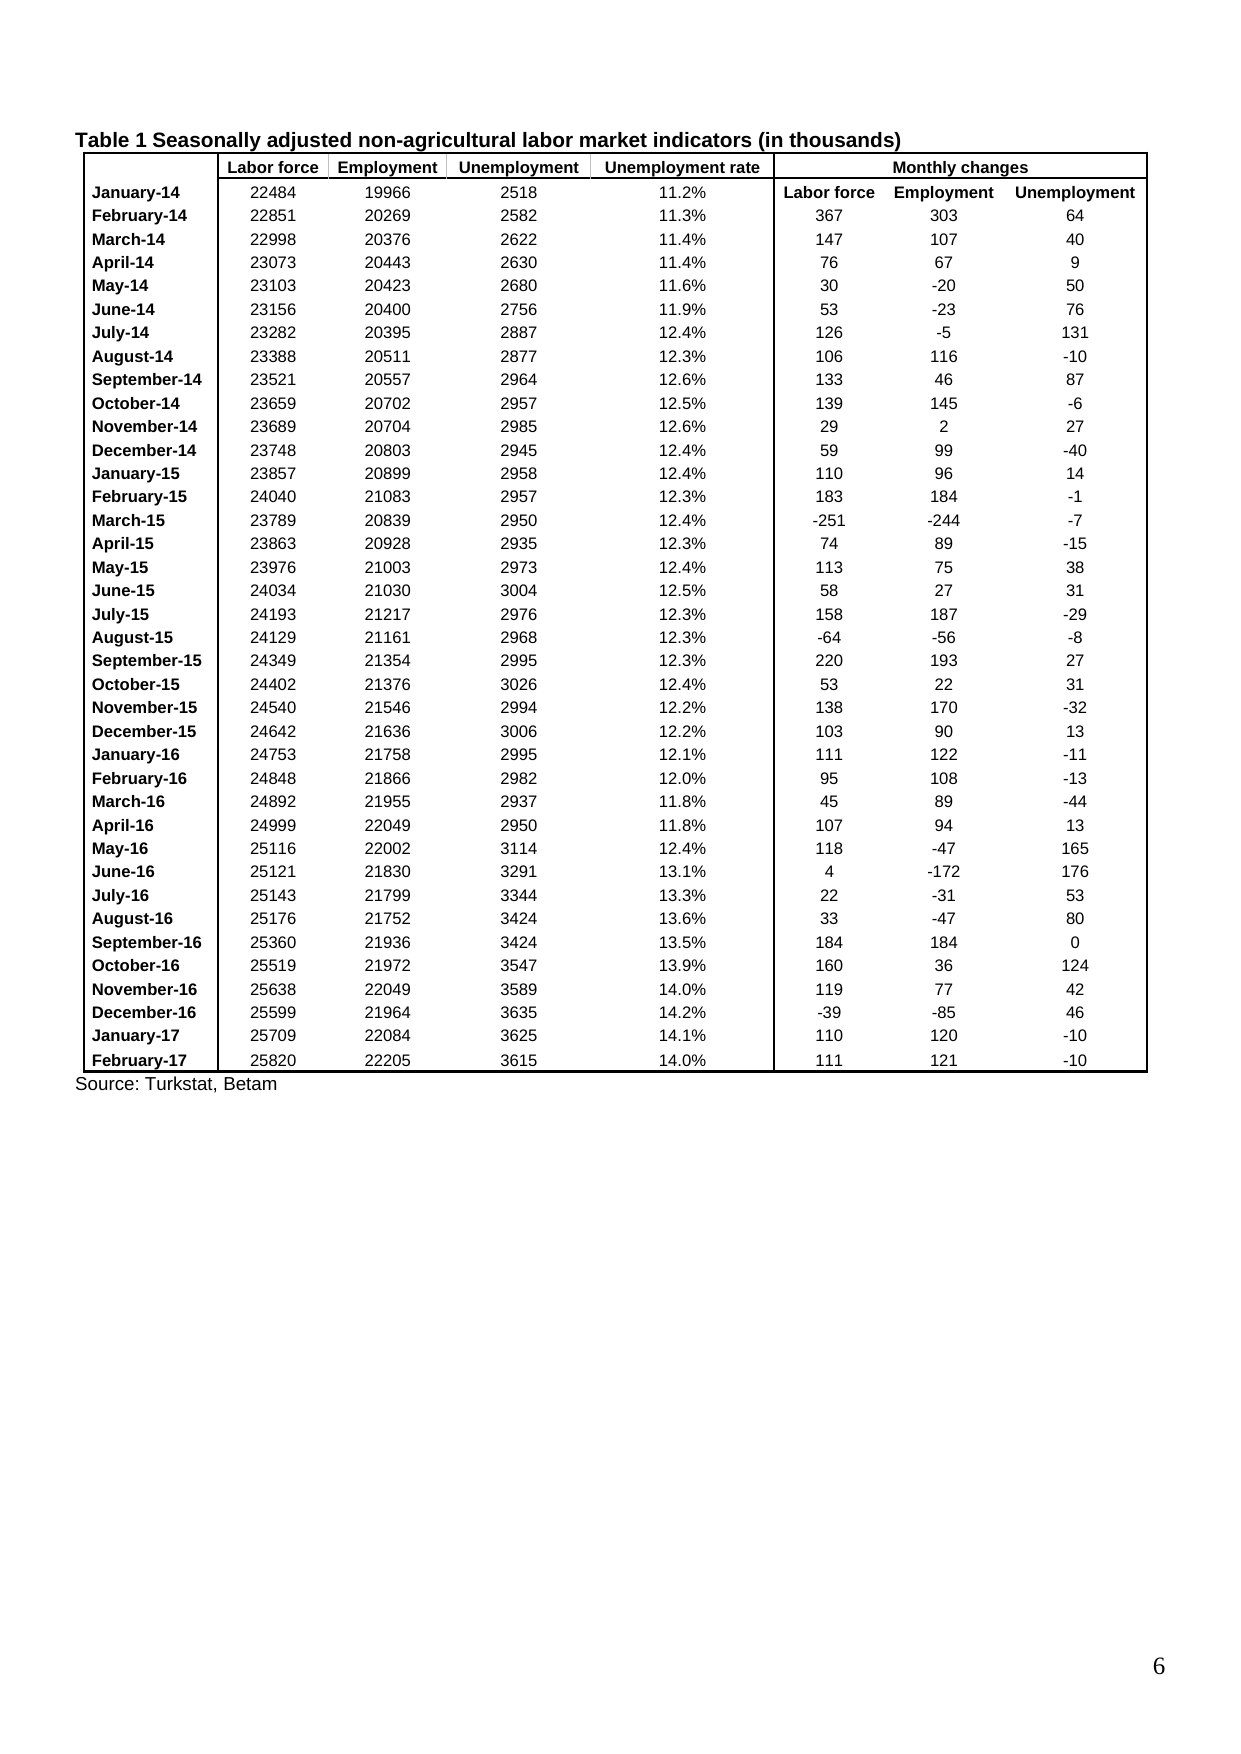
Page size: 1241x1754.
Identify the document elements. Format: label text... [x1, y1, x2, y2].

table_cell September-14 [85, 366, 217, 389]
table_cell 122 [884, 741, 1003, 764]
table_cell 2630 [447, 249, 591, 272]
table_cell 24999 [219, 811, 328, 834]
table_cell 24193 [219, 600, 328, 623]
table_cell 25638 [219, 975, 328, 998]
table_cell 13.3% [591, 881, 773, 905]
table_cell 3625 [447, 1022, 591, 1045]
table_cell 50 [1003, 272, 1146, 295]
table_cell 110 [775, 1022, 884, 1045]
table_cell 21752 [328, 905, 447, 928]
table_cell 27 [1003, 647, 1146, 670]
table_cell 12.4% [591, 436, 773, 459]
table_cell February-15 [85, 483, 217, 506]
table_cell 23103 [219, 272, 328, 295]
table_cell 13.5% [591, 928, 773, 952]
table_cell 3589 [447, 975, 591, 998]
table_cell 303 [884, 202, 1003, 225]
table_cell June-14 [85, 295, 217, 319]
table_cell December-15 [85, 717, 217, 741]
table_header Unemployment [447, 154, 590, 177]
table_cell September-16 [85, 928, 217, 952]
table_cell 116 [884, 342, 1003, 366]
table_cell -10 [1003, 1045, 1146, 1070]
table_cell 21830 [328, 858, 447, 881]
table_cell 21376 [328, 670, 447, 694]
table_cell 2950 [447, 811, 591, 834]
table_cell 107 [775, 811, 884, 834]
table_cell June-15 [85, 577, 217, 600]
table_cell 46 [1003, 999, 1146, 1022]
table_cell 22205 [328, 1045, 447, 1070]
table_cell -15 [1003, 530, 1146, 553]
table_cell 22002 [328, 835, 447, 858]
table_cell 53 [775, 670, 884, 694]
table_cell 89 [884, 788, 1003, 811]
table_cell 184 [884, 928, 1003, 952]
table_cell April-14 [85, 249, 217, 272]
table_cell 23976 [219, 553, 328, 577]
table_cell 126 [775, 319, 884, 342]
table_cell March-16 [85, 788, 217, 811]
table_cell 3547 [447, 952, 591, 975]
table_cell 118 [775, 835, 884, 858]
table_cell 14 [1003, 460, 1146, 483]
table_cell -244 [884, 506, 1003, 530]
table_cell 25820 [219, 1045, 328, 1070]
table_cell 89 [884, 530, 1003, 553]
table_cell 21964 [328, 999, 447, 1022]
table_cell 23156 [219, 295, 328, 319]
table_cell 12.3% [591, 624, 773, 647]
table_cell 12.5% [591, 389, 773, 413]
table_cell 2582 [447, 202, 591, 225]
table_cell 27 [884, 577, 1003, 600]
table_cell -8 [1003, 624, 1146, 647]
table_cell -1 [1003, 483, 1146, 506]
table_cell 184 [775, 928, 884, 952]
table_cell 76 [775, 249, 884, 272]
table_cell 158 [775, 600, 884, 623]
table_cell 23521 [219, 366, 328, 389]
table_cell September-15 [85, 647, 217, 670]
table_cell -47 [884, 905, 1003, 928]
table_cell 176 [1003, 858, 1146, 881]
table_cell 23857 [219, 460, 328, 483]
table_cell -31 [884, 881, 1003, 905]
table_cell 2887 [447, 319, 591, 342]
table_cell 165 [1003, 835, 1146, 858]
table_cell 111 [775, 1045, 884, 1070]
table_cell 20702 [328, 389, 447, 413]
table_cell 14.2% [591, 999, 773, 1022]
table_cell 21217 [328, 600, 447, 623]
table_cell 12.1% [591, 741, 773, 764]
table_cell 12.0% [591, 764, 773, 788]
table_cell 53 [1003, 881, 1146, 905]
table_cell August-15 [85, 624, 217, 647]
table_cell 11.8% [591, 811, 773, 834]
table_cell January-17 [85, 1022, 217, 1045]
table_cell 2973 [447, 553, 591, 577]
table_cell 131 [1003, 319, 1146, 342]
table_cell 21030 [328, 577, 447, 600]
table_cell 23388 [219, 342, 328, 366]
table_cell 24349 [219, 647, 328, 670]
table_cell Labor force [775, 179, 884, 202]
table_cell 183 [775, 483, 884, 506]
table_cell 133 [775, 366, 884, 389]
table_cell 23689 [219, 413, 328, 436]
table_cell -11 [1003, 741, 1146, 764]
table_cell October-16 [85, 952, 217, 975]
table_cell May-15 [85, 553, 217, 577]
table_cell 21758 [328, 741, 447, 764]
table_cell 25599 [219, 999, 328, 1022]
table_cell Employment [884, 179, 1003, 202]
table_cell 193 [884, 647, 1003, 670]
table_cell 3635 [447, 999, 591, 1022]
table_cell Unemployment [1003, 179, 1146, 202]
table_cell 113 [775, 553, 884, 577]
table_cell 25121 [219, 858, 328, 881]
table_cell 99 [884, 436, 1003, 459]
table_cell 58 [775, 577, 884, 600]
table_cell 12.6% [591, 413, 773, 436]
table_cell 12.3% [591, 342, 773, 366]
table_cell April-15 [85, 530, 217, 553]
table_cell February-16 [85, 764, 217, 788]
table_cell 25360 [219, 928, 328, 952]
table_cell 76 [1003, 295, 1146, 319]
table_cell 2958 [447, 460, 591, 483]
table_cell 220 [775, 647, 884, 670]
table_cell 2968 [447, 624, 591, 647]
table_cell 24642 [219, 717, 328, 741]
table_cell July-14 [85, 319, 217, 342]
table_cell 2518 [447, 179, 591, 202]
table_cell 2985 [447, 413, 591, 436]
table_cell 21161 [328, 624, 447, 647]
table_cell 124 [1003, 952, 1146, 975]
table_cell 25709 [219, 1022, 328, 1045]
table_cell 45 [775, 788, 884, 811]
table_cell 22049 [328, 811, 447, 834]
table_cell 120 [884, 1022, 1003, 1045]
table_cell 20443 [328, 249, 447, 272]
table_cell December-16 [85, 999, 217, 1022]
table_cell 24040 [219, 483, 328, 506]
table_cell -13 [1003, 764, 1146, 788]
table_cell 2994 [447, 694, 591, 717]
table_cell 12.3% [591, 483, 773, 506]
table_cell 13.6% [591, 905, 773, 928]
table_cell 13.9% [591, 952, 773, 975]
table_cell 11.4% [591, 225, 773, 248]
table_cell 75 [884, 553, 1003, 577]
table_cell 31 [1003, 577, 1146, 600]
table_cell 107 [884, 225, 1003, 248]
table_cell January-15 [85, 460, 217, 483]
table_cell 14.0% [591, 975, 773, 998]
table_cell 24129 [219, 624, 328, 647]
table_cell 9 [1003, 249, 1146, 272]
table_header Employment [329, 154, 446, 177]
table_cell 23789 [219, 506, 328, 530]
table_cell 2957 [447, 483, 591, 506]
table_cell 24848 [219, 764, 328, 788]
table_cell 40 [1003, 225, 1146, 248]
table_cell 33 [775, 905, 884, 928]
table_cell 24892 [219, 788, 328, 811]
table_cell 77 [884, 975, 1003, 998]
table_cell 22084 [328, 1022, 447, 1045]
table_cell May-14 [85, 272, 217, 295]
table_cell 11.6% [591, 272, 773, 295]
table_cell 30 [775, 272, 884, 295]
table_cell 21799 [328, 881, 447, 905]
table_cell 367 [775, 202, 884, 225]
table_cell 110 [775, 460, 884, 483]
table_cell 64 [1003, 202, 1146, 225]
table_cell 74 [775, 530, 884, 553]
text Source: Turkstat, Betam [75, 1072, 1165, 1094]
table_cell June-16 [85, 858, 217, 881]
table_cell 23748 [219, 436, 328, 459]
table_cell August-14 [85, 342, 217, 366]
table_cell 2982 [447, 764, 591, 788]
table_cell February-14 [85, 202, 217, 225]
table_cell July-15 [85, 600, 217, 623]
table_cell 184 [884, 483, 1003, 506]
table_cell 11.9% [591, 295, 773, 319]
table_cell 20704 [328, 413, 447, 436]
table_cell 14.1% [591, 1022, 773, 1045]
table_cell 87 [1003, 366, 1146, 389]
table_cell 20803 [328, 436, 447, 459]
table_cell 90 [884, 717, 1003, 741]
table_cell 2995 [447, 647, 591, 670]
table_cell 11.4% [591, 249, 773, 272]
table_cell 46 [884, 366, 1003, 389]
table_cell 20839 [328, 506, 447, 530]
table_cell 19966 [328, 179, 447, 202]
table_cell -10 [1003, 1022, 1146, 1045]
table_cell 0 [1003, 928, 1146, 952]
table_cell 20557 [328, 366, 447, 389]
table_cell 3291 [447, 858, 591, 881]
table_cell 119 [775, 975, 884, 998]
table_header Unemployment rate [591, 154, 773, 177]
table_cell 2945 [447, 436, 591, 459]
table_cell 20269 [328, 202, 447, 225]
table_cell 31 [1003, 670, 1146, 694]
table_cell 2 [884, 413, 1003, 436]
text Table 1 Seasonally adjusted non-agricultural labor market indicators (in thousands) [75, 128, 1165, 152]
table_cell 29 [775, 413, 884, 436]
table_cell 21936 [328, 928, 447, 952]
table_cell January-16 [85, 741, 217, 764]
table_cell 108 [884, 764, 1003, 788]
table_cell 22 [775, 881, 884, 905]
table_cell 21003 [328, 553, 447, 577]
table_cell 12.4% [591, 670, 773, 694]
table_cell -56 [884, 624, 1003, 647]
table_cell -40 [1003, 436, 1146, 459]
table_cell 3026 [447, 670, 591, 694]
table_cell 3424 [447, 928, 591, 952]
table_cell 24034 [219, 577, 328, 600]
table_cell 13 [1003, 717, 1146, 741]
table_cell April-16 [85, 811, 217, 834]
table_cell 11.2% [591, 179, 773, 202]
table_cell 12.4% [591, 319, 773, 342]
table_cell 13 [1003, 811, 1146, 834]
table_cell 20928 [328, 530, 447, 553]
table_cell 20423 [328, 272, 447, 295]
table_cell 170 [884, 694, 1003, 717]
table_cell 23863 [219, 530, 328, 553]
table_cell 3424 [447, 905, 591, 928]
table_cell 38 [1003, 553, 1146, 577]
table_cell January-14 [85, 177, 217, 202]
table_cell 3006 [447, 717, 591, 741]
table_cell 3004 [447, 577, 591, 600]
table_cell 12.4% [591, 506, 773, 530]
table_cell 59 [775, 436, 884, 459]
table_cell 22049 [328, 975, 447, 998]
table_cell 25176 [219, 905, 328, 928]
table_cell -23 [884, 295, 1003, 319]
table_cell 12.2% [591, 717, 773, 741]
table_cell 12.3% [591, 647, 773, 670]
table_cell 25116 [219, 835, 328, 858]
table_cell 139 [775, 389, 884, 413]
table_cell 12.5% [591, 577, 773, 600]
table_cell 14.0% [591, 1045, 773, 1070]
table_cell February-17 [85, 1045, 217, 1070]
table_cell 2935 [447, 530, 591, 553]
table_cell 2957 [447, 389, 591, 413]
table_cell 21972 [328, 952, 447, 975]
table_cell 22851 [219, 202, 328, 225]
table_cell -39 [775, 999, 884, 1022]
table_cell 21546 [328, 694, 447, 717]
table_cell November-15 [85, 694, 217, 717]
table_cell -47 [884, 835, 1003, 858]
table_cell 94 [884, 811, 1003, 834]
table_cell -64 [775, 624, 884, 647]
table_cell 20376 [328, 225, 447, 248]
table_cell 12.3% [591, 600, 773, 623]
table_cell March-14 [85, 225, 217, 248]
table_cell 22 [884, 670, 1003, 694]
table_cell 2950 [447, 506, 591, 530]
table_cell 67 [884, 249, 1003, 272]
table_cell 42 [1003, 975, 1146, 998]
table_cell 21083 [328, 483, 447, 506]
table_cell -251 [775, 506, 884, 530]
table_cell 12.6% [591, 366, 773, 389]
table_cell 2756 [447, 295, 591, 319]
table_cell 95 [775, 764, 884, 788]
table_cell 11.8% [591, 788, 773, 811]
table_cell -7 [1003, 506, 1146, 530]
table_cell 147 [775, 225, 884, 248]
table_cell 12.3% [591, 530, 773, 553]
table_cell 121 [884, 1045, 1003, 1070]
table_cell 20395 [328, 319, 447, 342]
table_cell 21955 [328, 788, 447, 811]
table_cell 160 [775, 952, 884, 975]
table_cell October-15 [85, 670, 217, 694]
table_cell -20 [884, 272, 1003, 295]
table_cell -6 [1003, 389, 1146, 413]
table_cell July-16 [85, 881, 217, 905]
table_cell 138 [775, 694, 884, 717]
table_cell 12.4% [591, 553, 773, 577]
table_cell 2877 [447, 342, 591, 366]
table_cell 24402 [219, 670, 328, 694]
table_cell August-16 [85, 905, 217, 928]
table_cell -10 [1003, 342, 1146, 366]
table_cell -32 [1003, 694, 1146, 717]
table_cell 21866 [328, 764, 447, 788]
table_header [85, 154, 217, 177]
table_cell March-15 [85, 506, 217, 530]
table_cell 12.2% [591, 694, 773, 717]
table_cell 21636 [328, 717, 447, 741]
table_cell 3344 [447, 881, 591, 905]
table_cell 27 [1003, 413, 1146, 436]
table_cell 20899 [328, 460, 447, 483]
table_cell 2964 [447, 366, 591, 389]
table_cell October-14 [85, 389, 217, 413]
table_cell 106 [775, 342, 884, 366]
table_cell -29 [1003, 600, 1146, 623]
table_cell 13.1% [591, 858, 773, 881]
table_cell -5 [884, 319, 1003, 342]
table_cell 20400 [328, 295, 447, 319]
table_cell 23073 [219, 249, 328, 272]
table_cell 2995 [447, 741, 591, 764]
table_cell 12.4% [591, 460, 773, 483]
table_cell -172 [884, 858, 1003, 881]
table_cell -44 [1003, 788, 1146, 811]
table_header Labor force [219, 154, 328, 177]
table_cell 145 [884, 389, 1003, 413]
table_cell -85 [884, 999, 1003, 1022]
table_cell 2622 [447, 225, 591, 248]
table_cell December-14 [85, 436, 217, 459]
table_cell 20511 [328, 342, 447, 366]
table_header Monthly changes [775, 154, 1146, 177]
table_cell 21354 [328, 647, 447, 670]
table_cell 111 [775, 741, 884, 764]
table_cell 96 [884, 460, 1003, 483]
table_cell 22484 [219, 179, 328, 202]
table_cell November-14 [85, 413, 217, 436]
table_cell 4 [775, 858, 884, 881]
table_cell 11.3% [591, 202, 773, 225]
table_cell 36 [884, 952, 1003, 975]
table_cell 23282 [219, 319, 328, 342]
table_cell 3114 [447, 835, 591, 858]
table_cell 2937 [447, 788, 591, 811]
table_cell 22998 [219, 225, 328, 248]
table_cell 24753 [219, 741, 328, 764]
table_cell November-16 [85, 975, 217, 998]
table_cell 24540 [219, 694, 328, 717]
table_cell 2680 [447, 272, 591, 295]
table_cell 80 [1003, 905, 1146, 928]
table_cell 103 [775, 717, 884, 741]
table_cell May-16 [85, 835, 217, 858]
table_cell 53 [775, 295, 884, 319]
table_cell 25519 [219, 952, 328, 975]
table_cell 23659 [219, 389, 328, 413]
table_cell 3615 [447, 1045, 591, 1070]
table_cell 25143 [219, 881, 328, 905]
table_cell 2976 [447, 600, 591, 623]
table_cell 187 [884, 600, 1003, 623]
table_cell 12.4% [591, 835, 773, 858]
